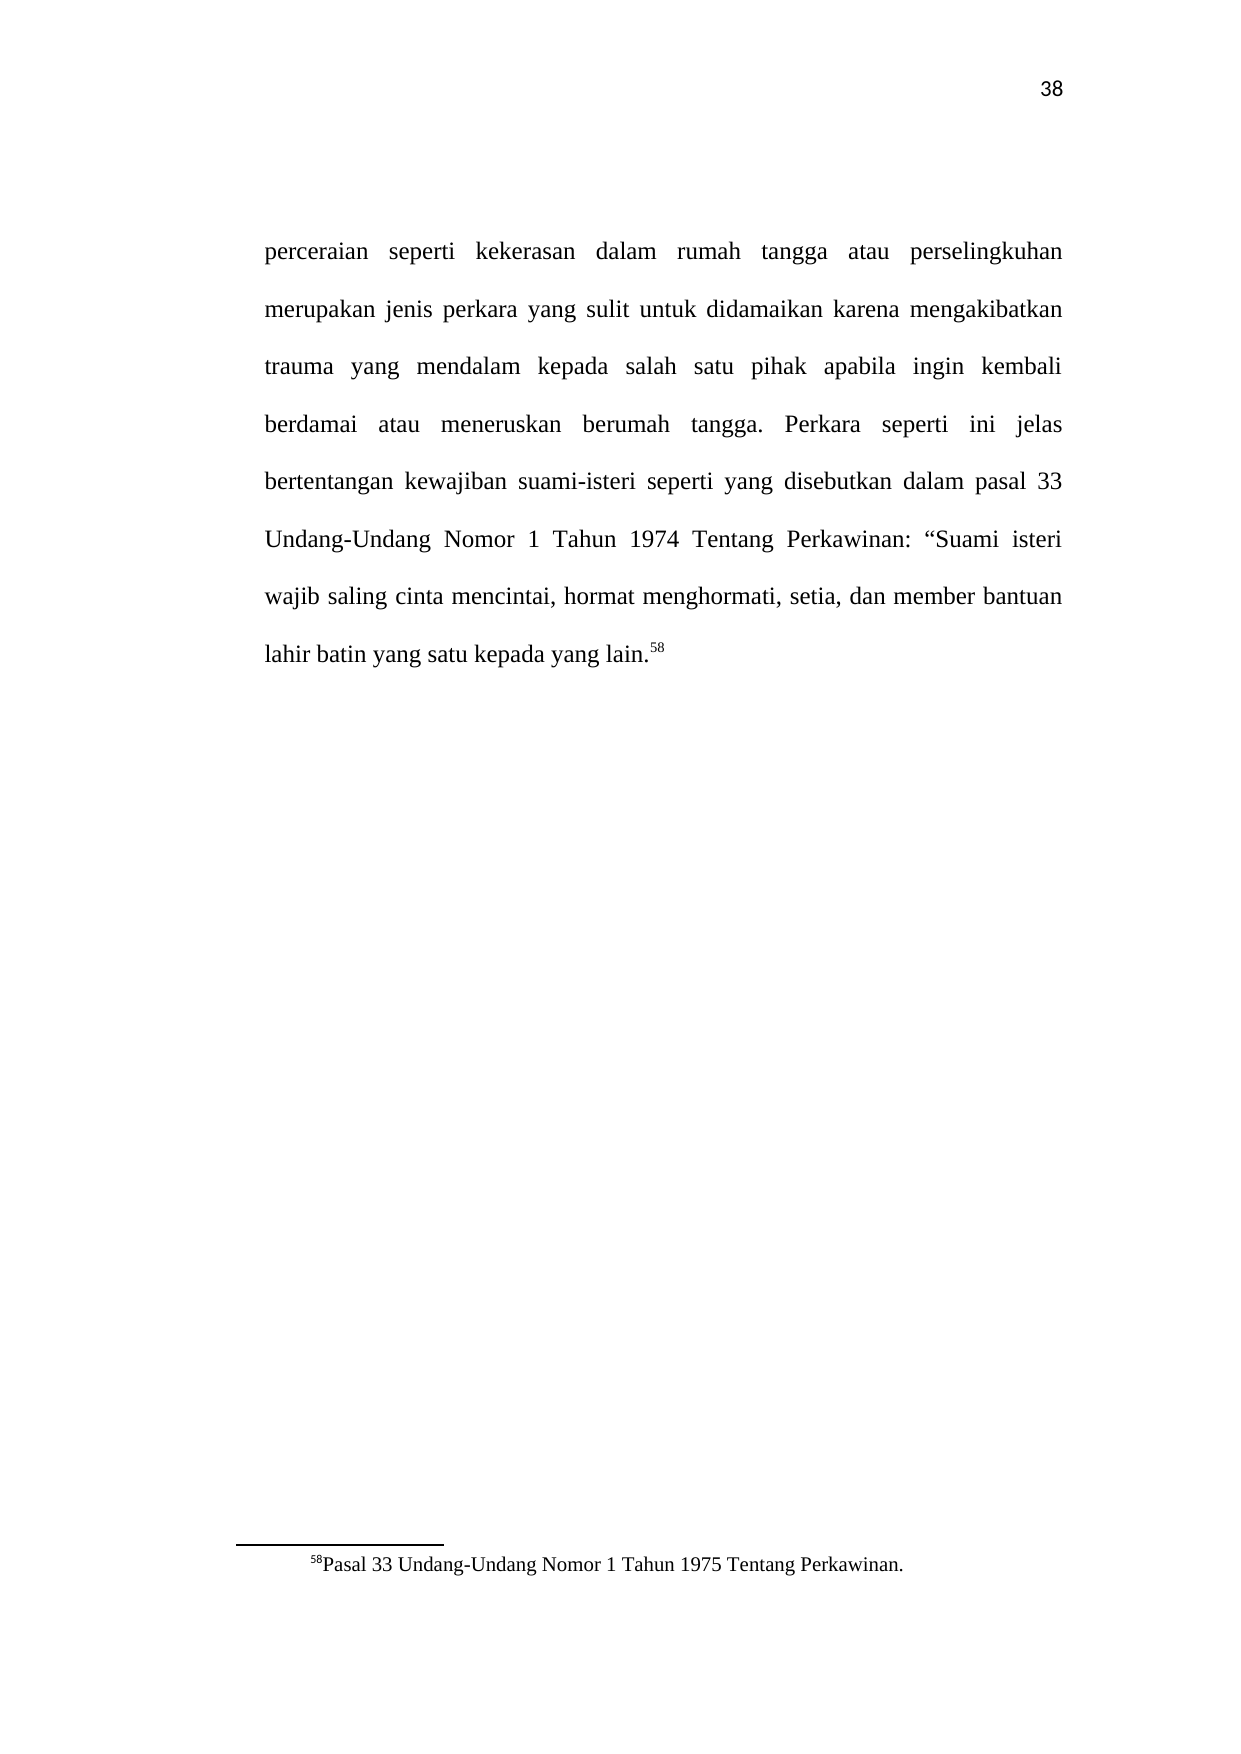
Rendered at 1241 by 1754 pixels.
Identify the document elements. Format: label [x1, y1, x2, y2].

list [264, 236, 1063, 667]
